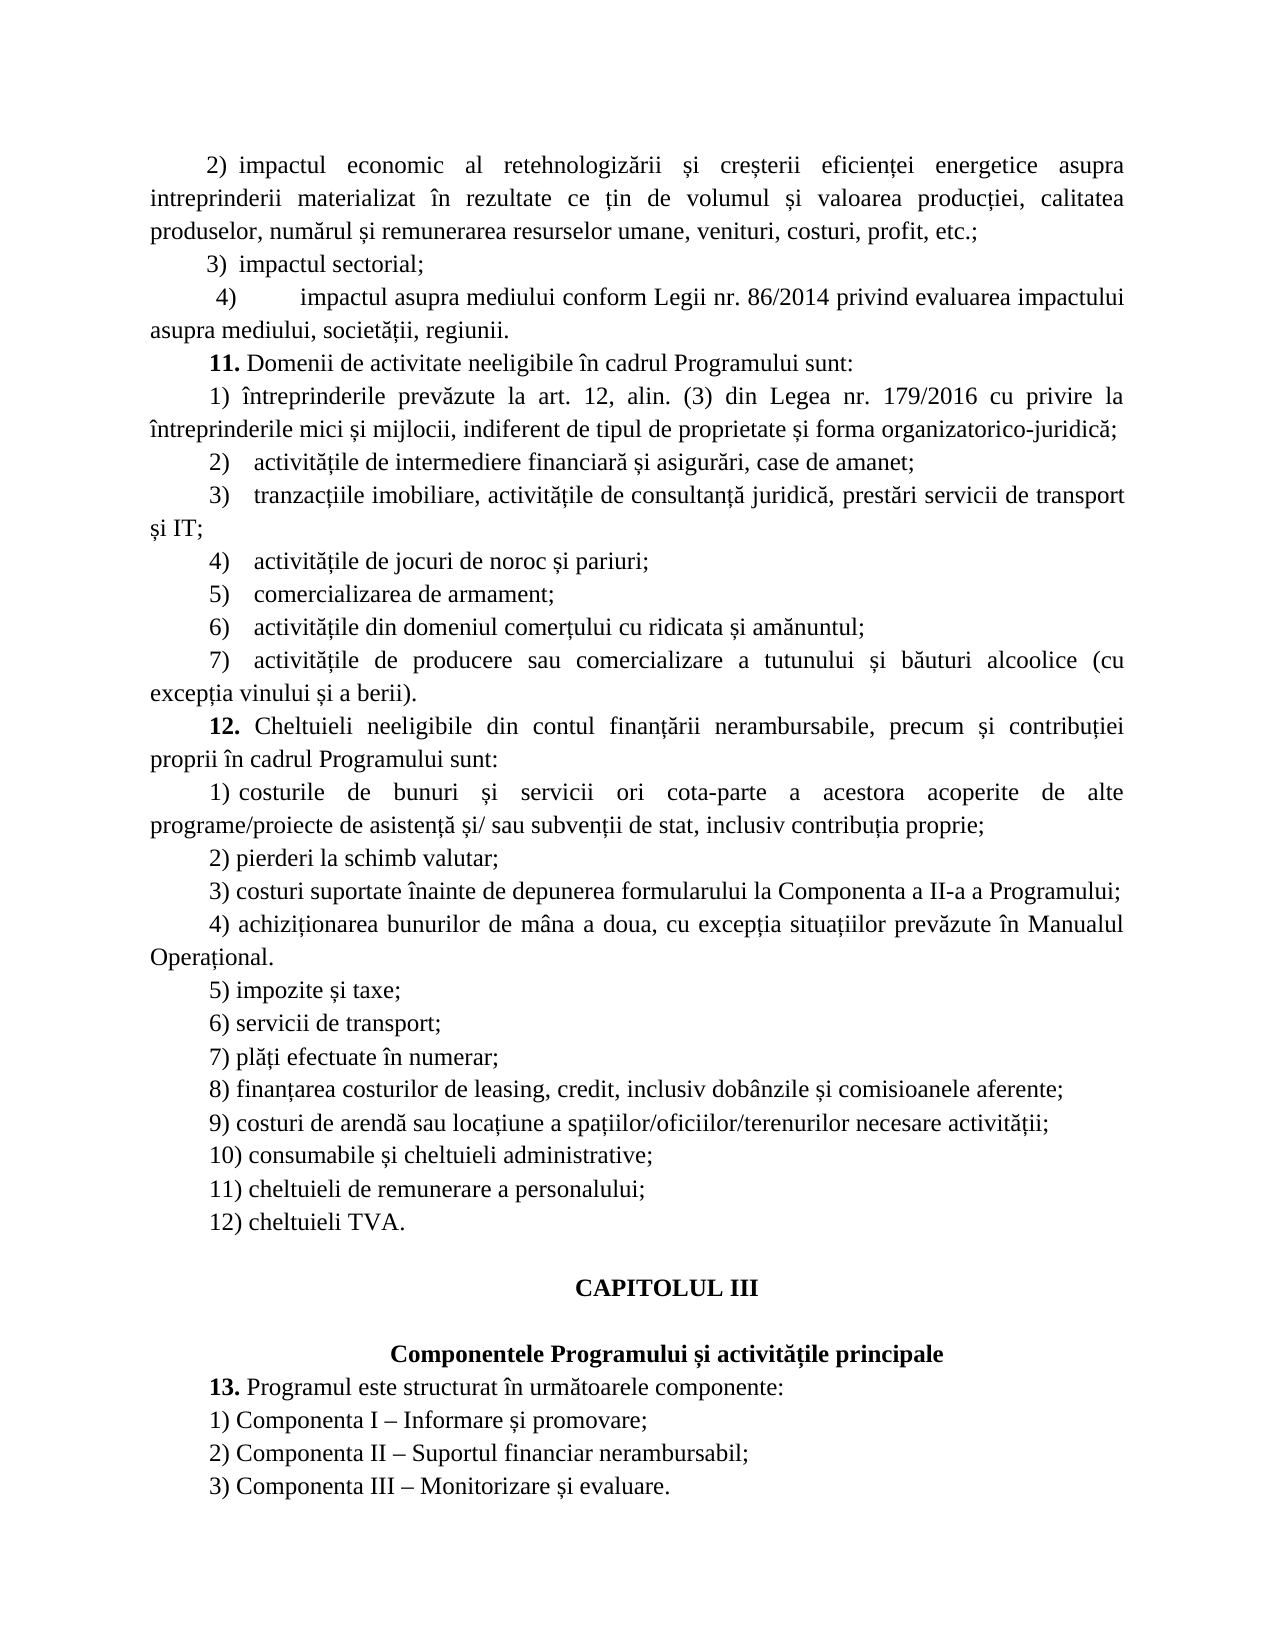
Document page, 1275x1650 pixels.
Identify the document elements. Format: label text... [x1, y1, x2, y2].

text 3) costuri suportate înainte de depunerea formularului la Componenta a II-a a Programului; [150, 876, 1125, 905]
list impactul sectorial; [206, 249, 1125, 278]
text 2) Componenta II – Suportul financiar nerambursabil; [150, 1438, 1125, 1467]
text 11) cheltuieli de remunerare a personalului; [150, 1174, 1125, 1202]
text 4) achiziționarea bunurilor de mâna a doua, cu excepția situațiilor prevăzute în Manualul Operațional. [150, 909, 1125, 971]
text 13. Programul este structurat în următoarele componente: [150, 1372, 1125, 1401]
text Componentele Programului și activitățile principale [150, 1339, 1125, 1367]
text 9) costuri de arendă sau locațiune a spațiilor/oficiilor/terenurilor necesare activității; [150, 1108, 1125, 1136]
list impactul asupra mediului conform Legii nr. 86/2014 privind evaluarea impactului asupra mediului, societății, regiunii. [150, 282, 1125, 344]
text 2) pierderi la schimb valutar; [150, 843, 1125, 872]
text 1) întreprinderile prevăzute la art. 12, alin. (3) din Legea nr. 179/2016 cu privire la întreprinderile mici și mijlocii, indiferent de tipul de proprietate și forma organizatorico-juridică; [150, 381, 1125, 443]
text 3) tranzacțiile imobiliare, activitățile de consultanță juridică, prestări servicii de transport și IT; [150, 480, 1125, 542]
list impactul economic al retehnologizării și creșterii eficienței energetice asupra intreprinderii materializat în rezultate ce țin de volumul și valoarea producției, calitatea produselor, numărul și remunerarea resurselor umane, venituri, costuri, profit, etc.; [150, 150, 1125, 245]
list costurile de bunuri și servicii ori cota-parte a acestora acoperite de alte programe/proiecte de asistență și/ sau subvenții de stat, inclusiv contribuția proprie; [150, 777, 1125, 839]
text 3) Componenta III – Monitorizare și evaluare. [150, 1471, 1125, 1499]
text 10) consumabile și cheltuieli administrative; [150, 1141, 1125, 1169]
text 11. Domenii de activitate neeligibile în cadrul Programului sunt: [150, 348, 1125, 377]
text 5) impozite și taxe; [150, 976, 1125, 1004]
text 8) finanțarea costurilor de leasing, credit, inclusiv dobânzile și comisioanele aferente; [150, 1074, 1125, 1103]
text 6) servicii de transport; [150, 1008, 1125, 1037]
text 1) Componenta I – Informare și promovare; [150, 1405, 1125, 1433]
text 12. Cheltuieli neeligibile din contul finanțării nerambursabile, precum și contribuției proprii în cadrul Programului sunt: [150, 711, 1125, 773]
text 2) activitățile de intermediere financiară și asigurări, case de amanet; [150, 447, 1125, 476]
text 5) comercializarea de armament; [150, 579, 1125, 608]
text 7) plăți efectuate în numerar; [150, 1042, 1125, 1070]
text 7) activitățile de producere sau comercializare a tutunului și băuturi alcoolice (cu excepția vinului și a berii). [150, 645, 1125, 707]
text 4) activitățile de jocuri de noroc și pariuri; [150, 546, 1125, 575]
text 6) activitățile din domeniul comerțului cu ridicata și amănuntul; [150, 612, 1125, 641]
text CAPITOLUL III [150, 1273, 1125, 1301]
text 12) cheltuieli TVA. [150, 1207, 1125, 1235]
